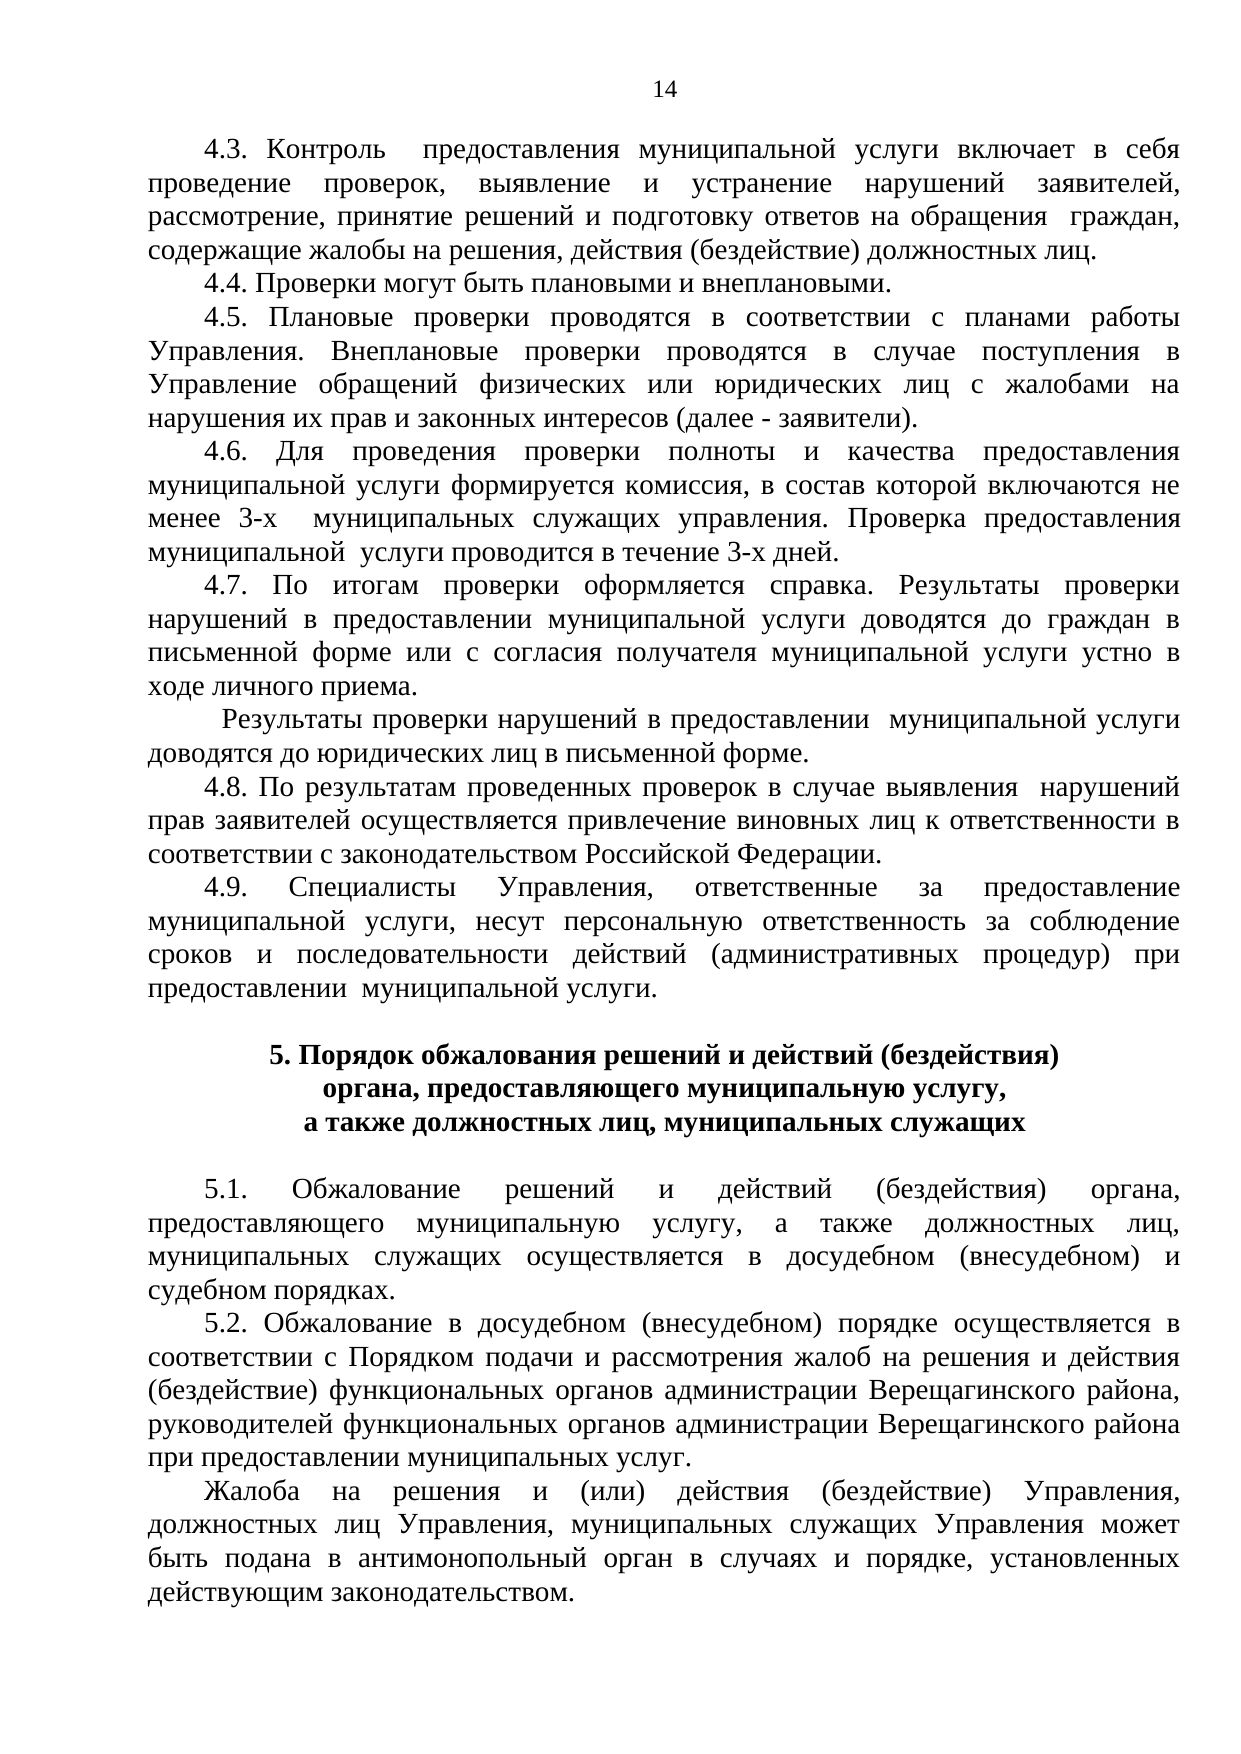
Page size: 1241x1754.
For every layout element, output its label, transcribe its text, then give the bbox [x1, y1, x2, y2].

text 4.9. Специалисты Управления, ответственные за предоставление муниципальной услуги, несут персональную ответственность за соблюдение сроков и последовательности действий (административных процедур) при предоставлении муниципальной услуги. [148, 869, 1181, 1003]
text Жалоба на решения и (или) действия (бездействие) Управления, должностных лиц Управления, муниципальных служащих Управления может быть подана в антимонопольный орган в случаях и порядке, установленных действующим законодательством. [148, 1473, 1181, 1607]
text Результаты проверки нарушений в предоставлении муниципальной услуги доводятся до юридических лиц в письменной форме. [148, 702, 1181, 769]
text 4.8. По результатам проведенных проверок в случае выявления нарушений прав заявителей осуществляется привлечение виновных лиц к ответственности в соответствии с законодательством Российской Федерации. [148, 769, 1181, 869]
text 4.3. Контроль предоставления муниципальной услуги включает в себя проведение проверок, выявление и устранение нарушений заявителей, рассмотрение, принятие решений и подготовку ответов на обращения граждан, содержащие жалобы на решения, действия (бездействие) должностных лиц. [148, 131, 1181, 266]
text 4.7. По итогам проверки оформляется справка. Результаты проверки нарушений в предоставлении муниципальной услуги доводятся до граждан в письменной форме или с согласия получателя муниципальной услуги устно в ходе личного приема. [148, 567, 1181, 702]
text 5.2. Обжалование в досудебном (внесудебном) порядке осуществляется в соответствии с Порядком подачи и рассмотрения жалоб на решения и действия (бездействие) функциональных органов администрации Верещагинского района, руководителей функциональных органов администрации Верещагинского района при предоставлении муниципальных услуг. [148, 1305, 1181, 1473]
text органа, предоставляющего муниципальную услугу, [148, 1071, 1181, 1104]
text 4.6. Для проведения проверки полноты и качества предоставления муниципальной услуги формируется комиссия, в состав которой включаются не менее 3-х муниципальных служащих управления. Проверка предоставления муниципальной услуги проводится в течение 3-х дней. [148, 433, 1181, 567]
text 4.5. Плановые проверки проводятся в соответствии с планами работы Управления. Внеплановые проверки проводятся в случае поступления в Управление обращений физических или юридических лиц с жалобами на нарушения их прав и законных интересов (далее - заявители). [148, 299, 1181, 433]
text 5. Порядок обжалования решений и действий (бездействия) [148, 1037, 1181, 1071]
text 4.4. Проверки могут быть плановыми и внеплановыми. [148, 266, 1181, 299]
text а также должностных лиц, муниципальных служащих [148, 1104, 1181, 1138]
text 5.1. Обжалование решений и действий (бездействия) органа, предоставляющего муниципальную услугу, а также должностных лиц, муниципальных служащих осуществляется в досудебном (внесудебном) и судебном порядках. [148, 1171, 1181, 1305]
